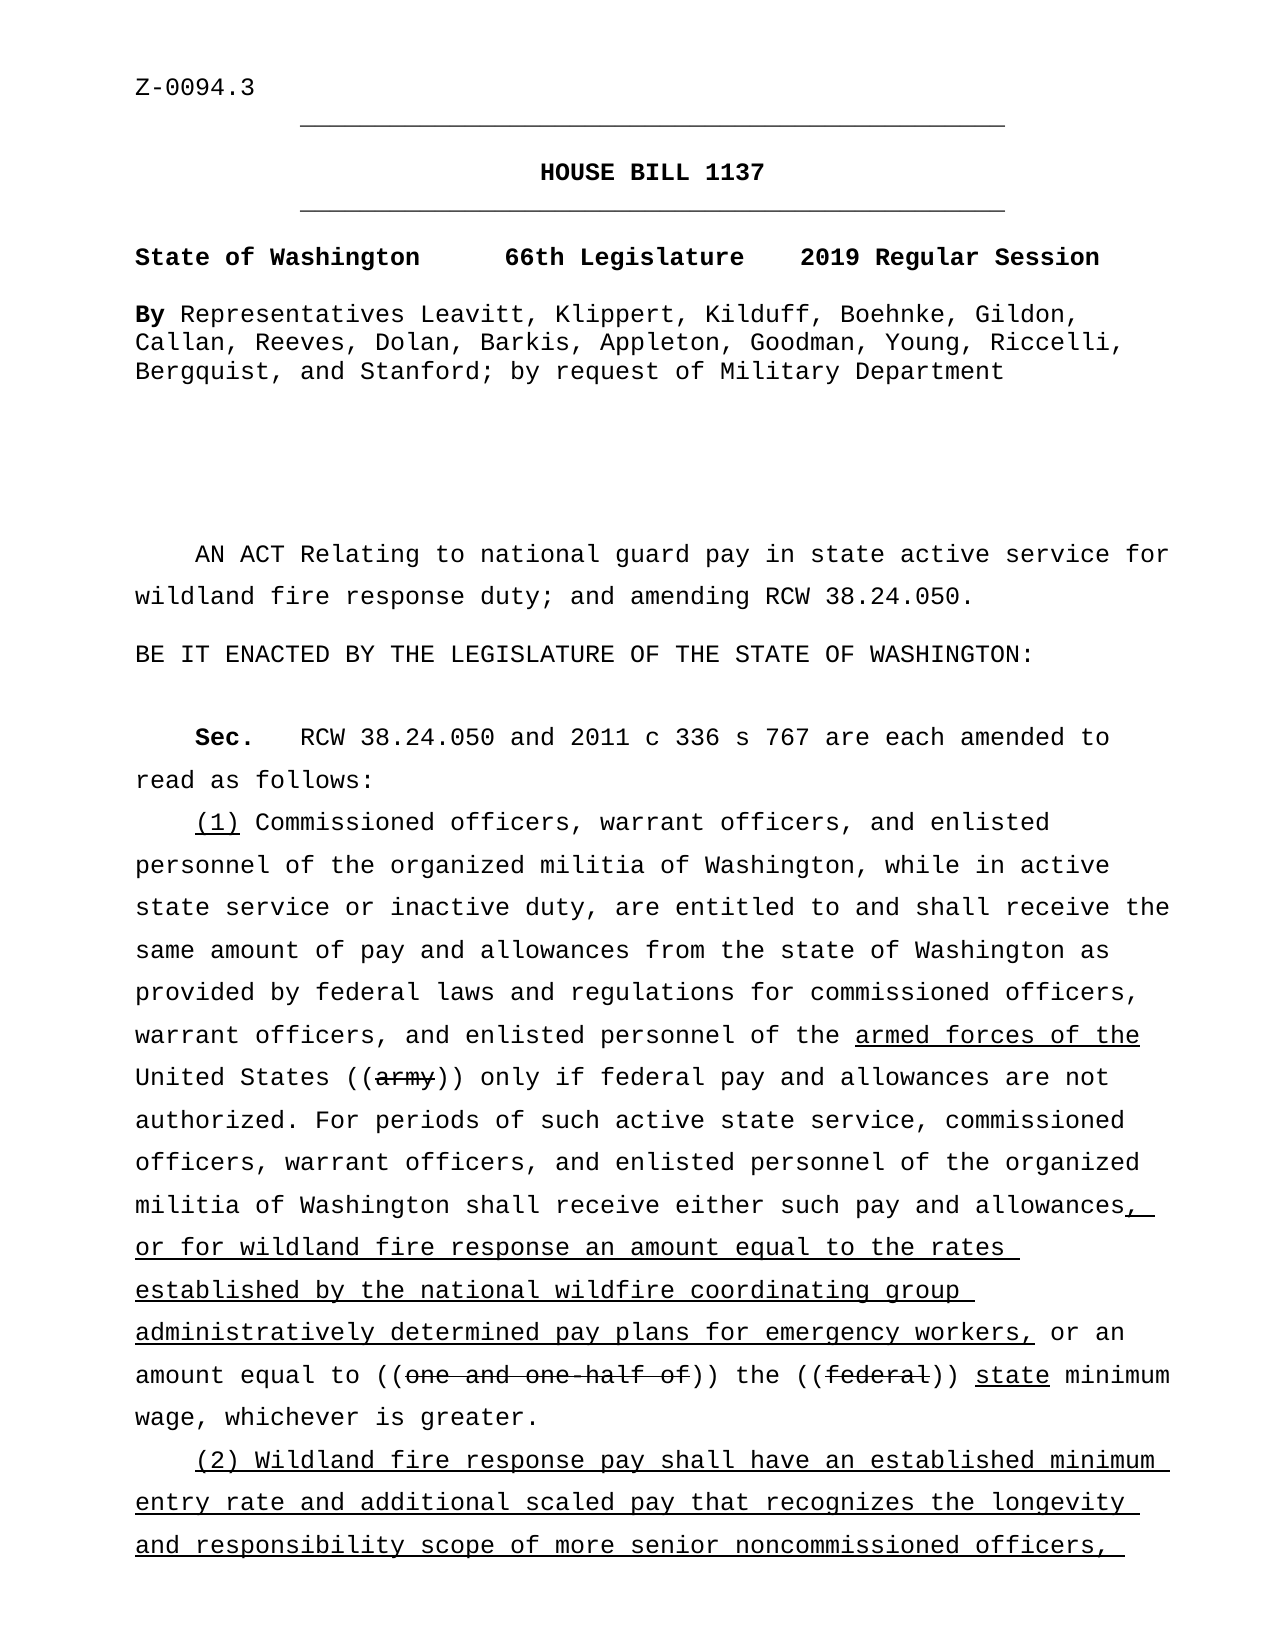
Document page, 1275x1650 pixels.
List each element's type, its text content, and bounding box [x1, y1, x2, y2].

text HOUSE BILL 1137 [135, 160, 1170, 188]
text BE IT ENACTED BY THE LEGISLATURE OF THE STATE OF WASHINGTON: [135, 642, 1170, 670]
text _______________________________________________ [135, 103, 1170, 132]
text State of Washington 66th Legislature 2019 Regular Session [135, 245, 1170, 273]
text _______________________________________________ [135, 188, 1170, 217]
text AN ACT Relating to national guard pay in state active service for wildland fire response duty; and amending RCW 38.24.050. [135, 528, 1170, 613]
text Z-0094.3 [135, 75, 1170, 103]
text By Representatives Leavitt, Klippert, Kilduff, Boehnke, Gildon, Callan, Reeves, Dolan, Barkis, Appleton, Goodman, Young, Riccelli, Bergquist, and Stanford; by request of Military Department [135, 302, 1170, 387]
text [135, 1434, 1170, 1562]
text (1) Commissioned officers, warrant officers, and enlisted personnel of the organized militia of Washington, while in active state service or inactive duty, are entitled to and shall receive the same amount of pay and allowances from the state of Washington as provided by federal laws and regulations for commissioned officers, warrant officers, and enlisted personnel of the armed forces of the United States ((army)) only if federal pay and allowances are not authorized. For periods of such active state service, commissioned officers, warrant officers, and enlisted personnel of the organized militia of Washington shall receive either such pay and allowances, or for wildland fire response an amount equal to the rates established by the national wildfire coordinating group administratively determined pay plans for emergency workers, or an amount equal to ((one and one-half of)) the ((federal)) state minimum wage, whichever is greater. [135, 797, 1170, 1434]
text Sec. RCW 38.24.050 and 2011 c 336 s 767 are each amended to read as follows: [135, 712, 1170, 797]
